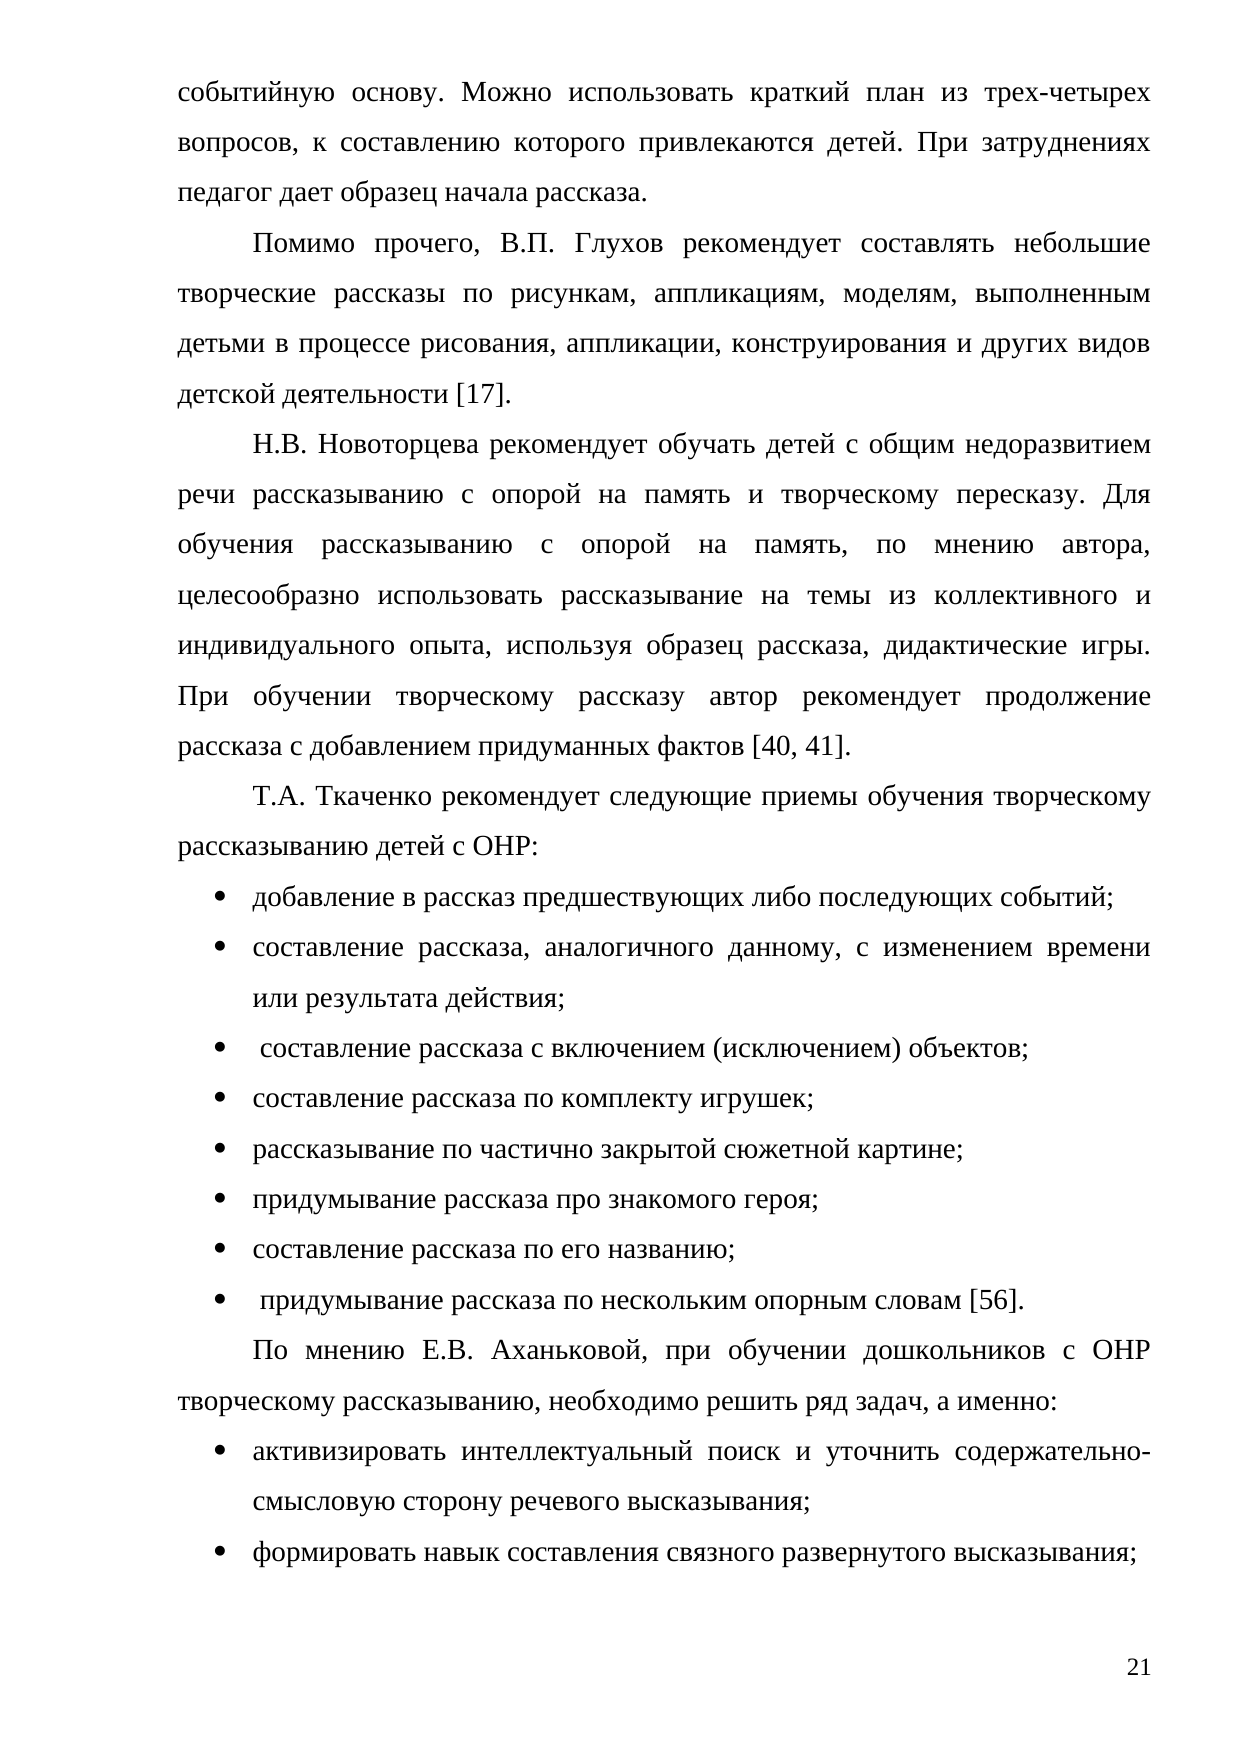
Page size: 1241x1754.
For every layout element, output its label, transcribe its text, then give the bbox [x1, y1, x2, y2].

list придумывание рассказа по нескольким опорным словам [56]. [215, 1282, 1152, 1316]
list составление рассказа по комплекту игрушек; [215, 1080, 1152, 1114]
text По мнению Е.В. Аханьковой, при обучении дошкольников с ОНР творческому рассказыванию, необходимо решить ряд задач, а именно: [177, 1332, 1152, 1416]
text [177, 74, 1152, 208]
text Т.А. Ткаченко рекомендует следующие приемы обучения творческому рассказыванию детей с ОНР: [177, 778, 1152, 862]
list составление рассказа по его названию; [215, 1232, 1152, 1265]
text Н.В. Новоторцева рекомендует обучать детей с общим недоразвитием речи рассказыванию с опорой на память и творческому пересказу. Для обучения рассказыванию с опорой на память, по мнению автора, целесообразно использовать рассказывание на темы из коллективного и индивидуального опыта, используя образец рассказа, дидактические игры. При обучении творческому рассказу автор рекомендует продолжение рассказа с добавлением придуманных фактов [40, 41]. [177, 426, 1152, 761]
list составление рассказа, аналогичного данному, с изменением времени или результата действия; [215, 929, 1152, 1013]
list составление рассказа с включением (исключением) объектов; [215, 1030, 1152, 1064]
list формировать навык составления связного развернутого высказывания; [215, 1534, 1152, 1567]
list активизировать интеллектуальный поиск и уточнить содержательно- смысловую сторону речевого высказывания; [215, 1433, 1152, 1517]
list рассказывание по частично закрытой сюжетной картине; [215, 1131, 1152, 1164]
list придумывание рассказа про знакомого героя; [215, 1181, 1152, 1215]
list добавление в рассказ предшествующих либо последующих событий; [215, 879, 1152, 912]
text Помимо прочего, В.П. Глухов рекомендует составлять небольшие творческие рассказы по рисункам, аппликациям, моделям, выполненным детьми в процессе рисования, аппликации, конструирования и других видов детской деятельности [17]. [177, 225, 1152, 409]
